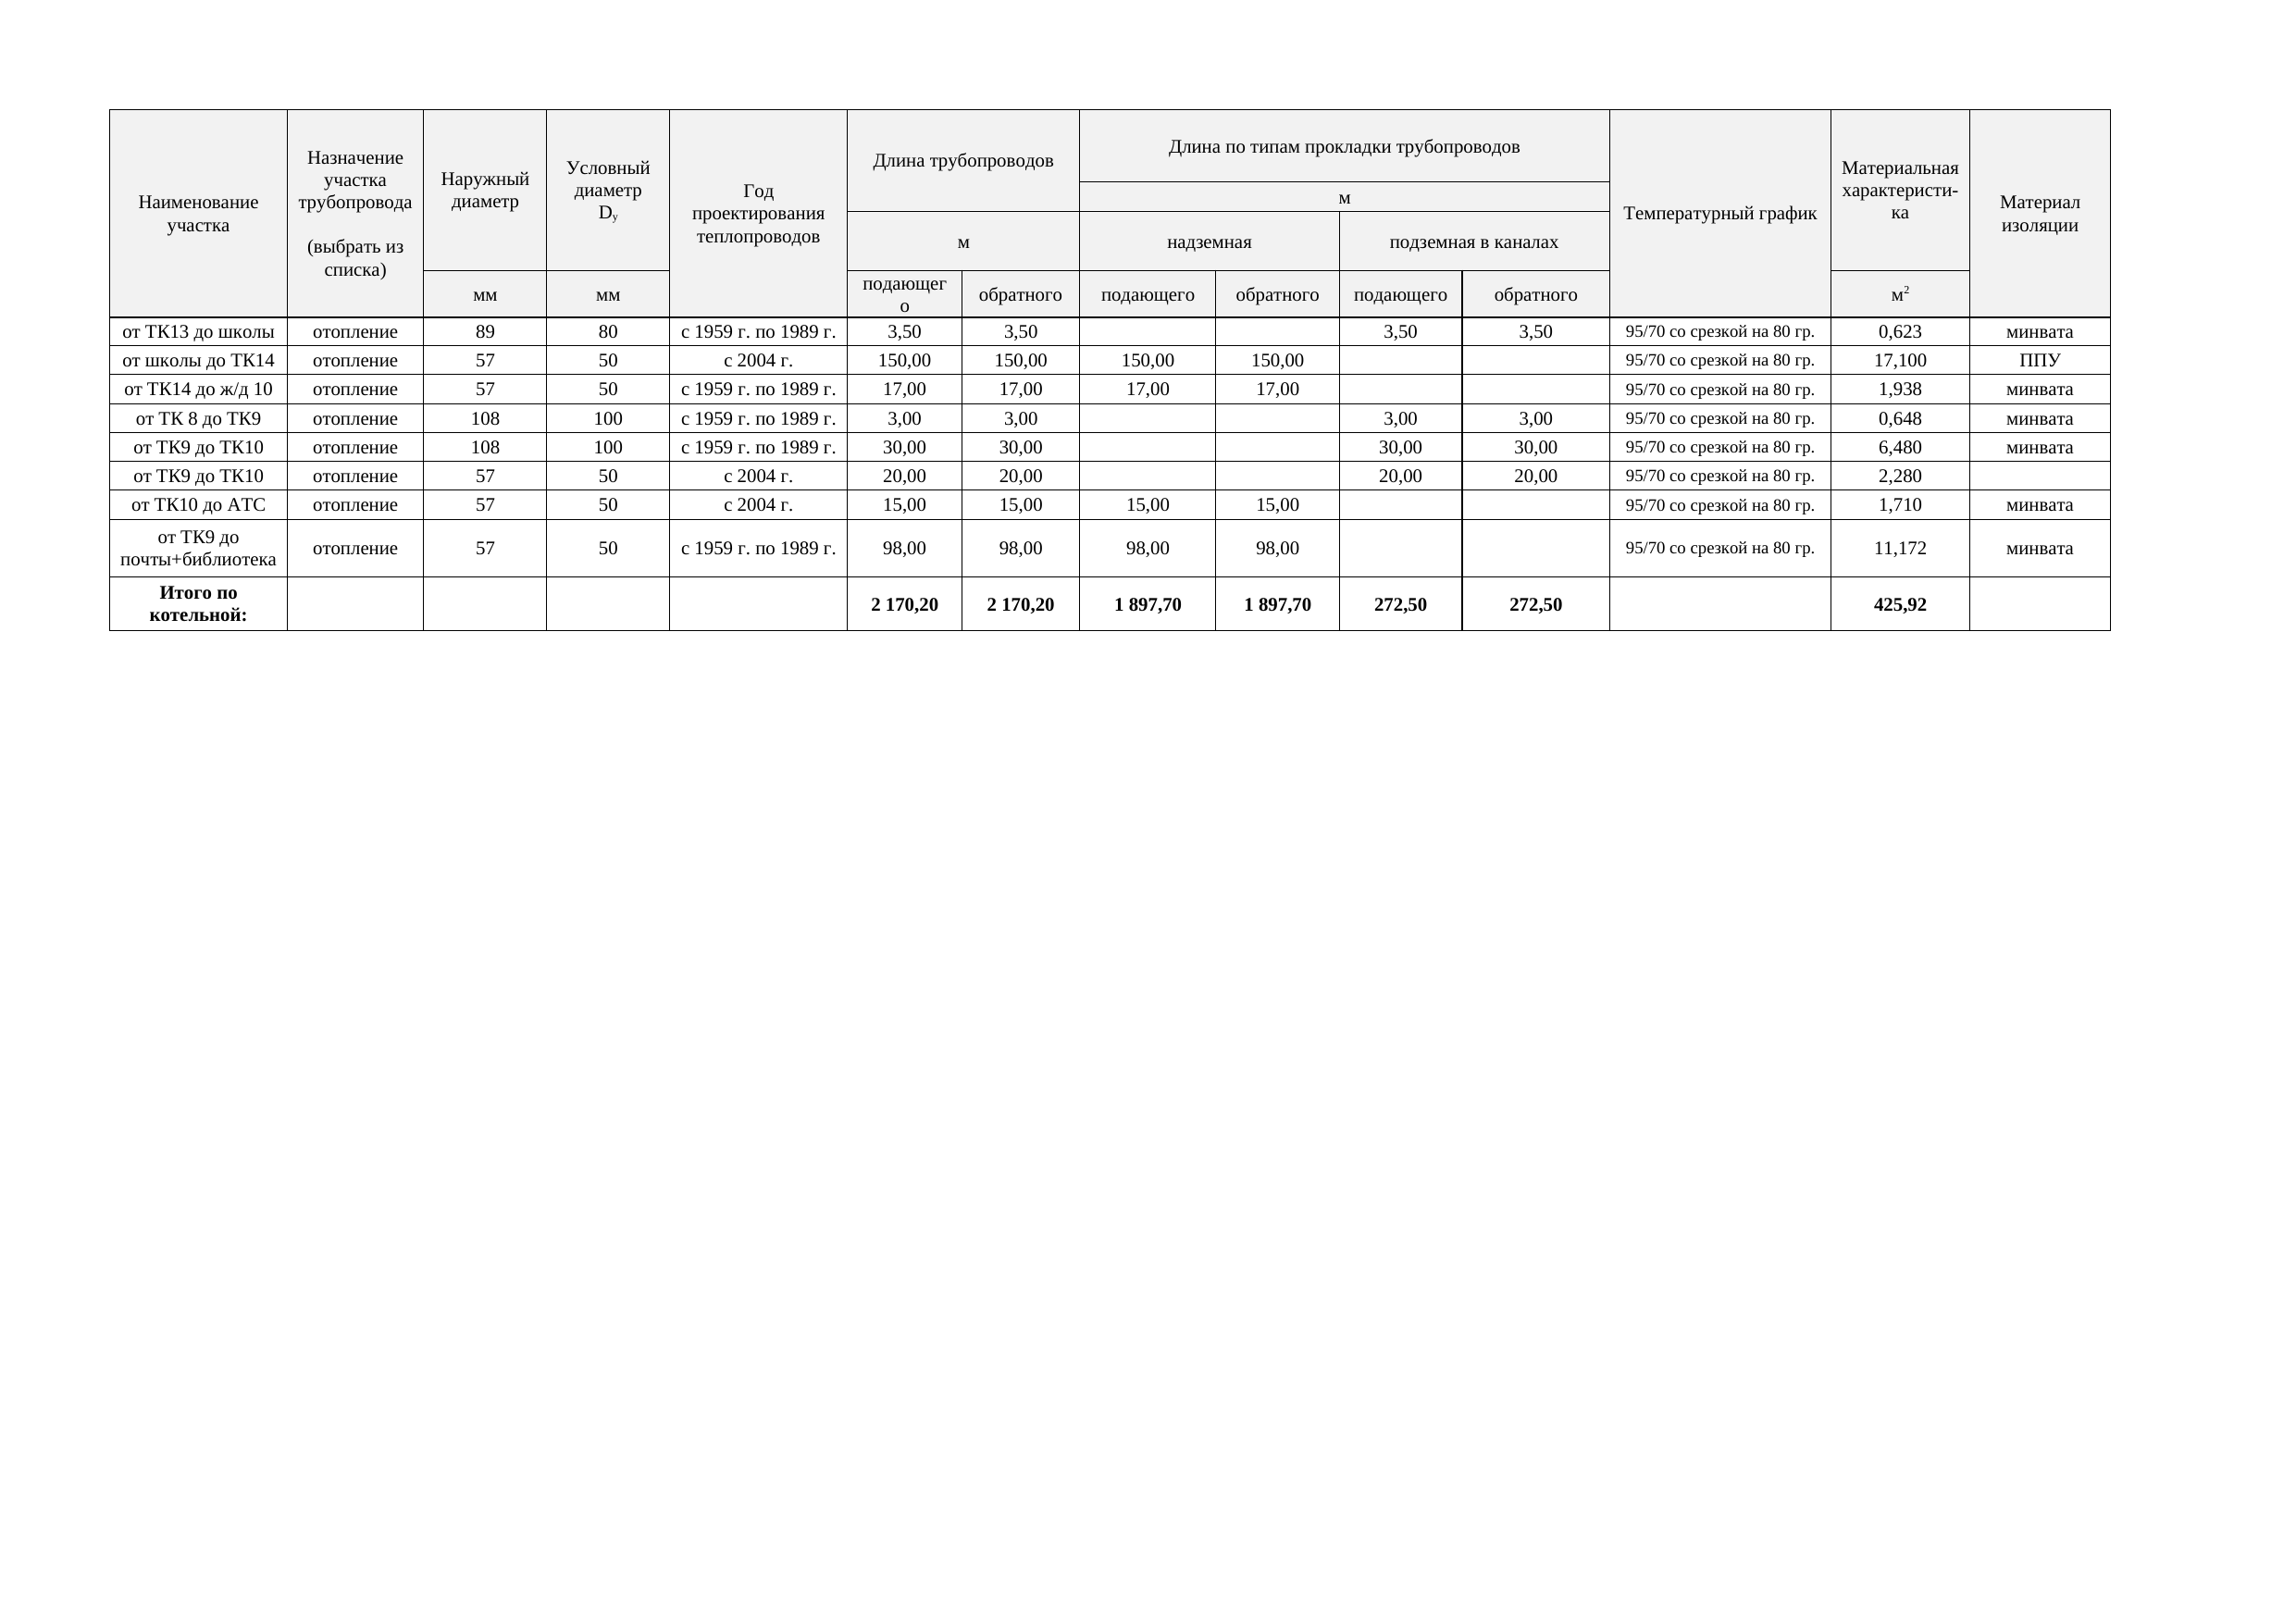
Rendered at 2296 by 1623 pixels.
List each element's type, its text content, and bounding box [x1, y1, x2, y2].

table_cell 2 170,20 [962, 577, 1079, 630]
table_cell 0,623 [1831, 318, 1969, 345]
table_cell [1610, 577, 1831, 630]
table_cell 17,100 [1831, 346, 1969, 374]
table_cell минвата [1970, 433, 2110, 461]
table_cell с 1959 г. по 1989 г. [670, 375, 847, 403]
table_cell 272,50 [1463, 577, 1609, 630]
table_cell с 2004 г. [670, 346, 847, 374]
table_cell мм [547, 271, 669, 316]
table_cell 50 [547, 462, 669, 489]
table_cell м [848, 212, 1079, 270]
table_cell 95/70 со срезкой на 80 гр. [1610, 462, 1831, 489]
table_header Условный диаметр Dу [547, 110, 669, 270]
table_cell 20,00 [1463, 462, 1609, 489]
table_cell 1 897,70 [1080, 577, 1215, 630]
table_cell [1080, 404, 1215, 432]
table_cell 80 [547, 318, 669, 345]
table_cell минвата [1970, 520, 2110, 576]
table_cell с 2004 г. [670, 462, 847, 489]
table_cell отопление [288, 462, 423, 489]
table_cell [288, 577, 423, 630]
table_header Длина по типам прокладки трубопроводов [1080, 110, 1609, 181]
table_cell 57 [424, 375, 546, 403]
table_cell 3,00 [1340, 404, 1461, 432]
table_cell 108 [424, 404, 546, 432]
table_cell 15,00 [848, 490, 962, 519]
table_cell [1463, 346, 1609, 374]
table_header Материал изоляции [1970, 110, 2110, 316]
table_cell 95/70 со срезкой на 80 гр. [1610, 490, 1831, 519]
table_cell 57 [424, 520, 546, 576]
table_cell 98,00 [848, 520, 962, 576]
table_cell [1340, 346, 1461, 374]
table_cell 150,00 [848, 346, 962, 374]
table_cell [424, 577, 546, 630]
table_cell подземная в каналах [1340, 212, 1609, 270]
table_cell [1216, 433, 1339, 461]
table_cell [670, 577, 847, 630]
table_cell 57 [424, 462, 546, 489]
table_header Температурный график [1610, 110, 1831, 316]
table_cell 95/70 со срезкой на 80 гр. [1610, 520, 1831, 576]
table_cell 108 [424, 433, 546, 461]
table_cell [1216, 318, 1339, 345]
table_cell минвата [1970, 375, 2110, 403]
table_cell минвата [1970, 318, 2110, 345]
table_cell 3,50 [1463, 318, 1609, 345]
table_cell от ТК14 до ж/д 10 [110, 375, 287, 403]
table_cell 50 [547, 490, 669, 519]
table_cell от ТК13 до школы [110, 318, 287, 345]
table_cell [1080, 433, 1215, 461]
table_cell [1340, 490, 1461, 519]
table_cell отопление [288, 346, 423, 374]
table_cell 1,938 [1831, 375, 1969, 403]
table_cell [1216, 462, 1339, 489]
table_cell 95/70 со срезкой на 80 гр. [1610, 346, 1831, 374]
table_cell Итого по котельной: [110, 577, 287, 630]
table_header Год проектирования теплопроводов [670, 110, 847, 316]
table_cell 100 [547, 404, 669, 432]
table_cell отопление [288, 520, 423, 576]
table_header Длина трубопроводов [848, 110, 1079, 210]
table_cell 3,50 [962, 318, 1079, 345]
table_header Материальная характеристи- ка [1831, 110, 1969, 270]
table_cell 3,00 [1463, 404, 1609, 432]
table_cell отопление [288, 404, 423, 432]
table_cell от школы до ТК14 [110, 346, 287, 374]
table_header Наружный диаметр [424, 110, 546, 270]
table_cell 30,00 [962, 433, 1079, 461]
table_cell 20,00 [962, 462, 1079, 489]
table_cell подающего [848, 271, 962, 316]
table_cell [1463, 520, 1609, 576]
table_cell обратного [1216, 271, 1339, 316]
table_cell надземная [1080, 212, 1339, 270]
table_cell [1970, 462, 2110, 489]
table_cell 2,280 [1831, 462, 1969, 489]
table_cell 50 [547, 520, 669, 576]
table_cell 98,00 [1080, 520, 1215, 576]
table_cell [1080, 462, 1215, 489]
table_cell 95/70 со срезкой на 80 гр. [1610, 404, 1831, 432]
table_cell с 1959 г. по 1989 г. [670, 433, 847, 461]
table_cell 2 170,20 [848, 577, 962, 630]
table_cell 89 [424, 318, 546, 345]
table_cell [1340, 375, 1461, 403]
table_cell с 2004 г. [670, 490, 847, 519]
table_cell 150,00 [962, 346, 1079, 374]
table_cell 57 [424, 490, 546, 519]
table_cell 0,648 [1831, 404, 1969, 432]
table_cell подающего [1080, 271, 1215, 316]
table_cell с 1959 г. по 1989 г. [670, 318, 847, 345]
table_header Наименование участка [110, 110, 287, 316]
table_cell м [1080, 182, 1609, 210]
table_cell подающего [1340, 271, 1461, 316]
table_cell [1080, 318, 1215, 345]
table_cell 95/70 со срезкой на 80 гр. [1610, 375, 1831, 403]
table_cell 95/70 со срезкой на 80 гр. [1610, 318, 1831, 345]
table_cell 3,00 [848, 404, 962, 432]
table_cell 150,00 [1080, 346, 1215, 374]
table_cell отопление [288, 318, 423, 345]
table_cell 3,50 [1340, 318, 1461, 345]
table_cell с 1959 г. по 1989 г. [670, 404, 847, 432]
table_cell от ТК9 до почты+библиотека [110, 520, 287, 576]
table_cell 425,92 [1831, 577, 1969, 630]
table_cell мм [424, 271, 546, 316]
table_cell 150,00 [1216, 346, 1339, 374]
table_cell 17,00 [1216, 375, 1339, 403]
table_cell 98,00 [962, 520, 1079, 576]
table_cell минвата [1970, 404, 2110, 432]
table_cell 6,480 [1831, 433, 1969, 461]
table_cell отопление [288, 490, 423, 519]
table_header Назначение участка трубопровода (выбрать из списка) [288, 110, 423, 316]
table_cell 50 [547, 375, 669, 403]
table_cell 98,00 [1216, 520, 1339, 576]
table_cell 15,00 [1216, 490, 1339, 519]
table_cell от ТК9 до ТК10 [110, 462, 287, 489]
table_cell 272,50 [1340, 577, 1461, 630]
table_cell 17,00 [962, 375, 1079, 403]
table_cell отопление [288, 433, 423, 461]
table_cell 3,00 [962, 404, 1079, 432]
table_cell от ТК9 до ТК10 [110, 433, 287, 461]
table_cell [547, 577, 669, 630]
table_cell 50 [547, 346, 669, 374]
table_cell [1463, 375, 1609, 403]
table_cell 30,00 [1463, 433, 1609, 461]
table_cell 57 [424, 346, 546, 374]
table_cell от ТК10 до АТС [110, 490, 287, 519]
table_cell 30,00 [1340, 433, 1461, 461]
table_cell [1463, 490, 1609, 519]
table_cell м2 [1831, 271, 1969, 316]
table_cell с 1959 г. по 1989 г. [670, 520, 847, 576]
table_cell 11,172 [1831, 520, 1969, 576]
table_cell 1,710 [1831, 490, 1969, 519]
table_cell 17,00 [1080, 375, 1215, 403]
table_cell отопление [288, 375, 423, 403]
table_cell обратного [1463, 271, 1609, 316]
table_cell 20,00 [1340, 462, 1461, 489]
table_cell 20,00 [848, 462, 962, 489]
table_cell [1970, 577, 2110, 630]
table_cell обратного [962, 271, 1079, 316]
table_cell 95/70 со срезкой на 80 гр. [1610, 433, 1831, 461]
table_cell ППУ [1970, 346, 2110, 374]
table_cell 1 897,70 [1216, 577, 1339, 630]
table_cell 17,00 [848, 375, 962, 403]
table_cell [1216, 404, 1339, 432]
table_cell 100 [547, 433, 669, 461]
table_cell 3,50 [848, 318, 962, 345]
table_cell [1340, 520, 1461, 576]
table_cell 15,00 [1080, 490, 1215, 519]
table_cell минвата [1970, 490, 2110, 519]
table_cell 15,00 [962, 490, 1079, 519]
table_cell 30,00 [848, 433, 962, 461]
table_cell от ТК 8 до ТК9 [110, 404, 287, 432]
